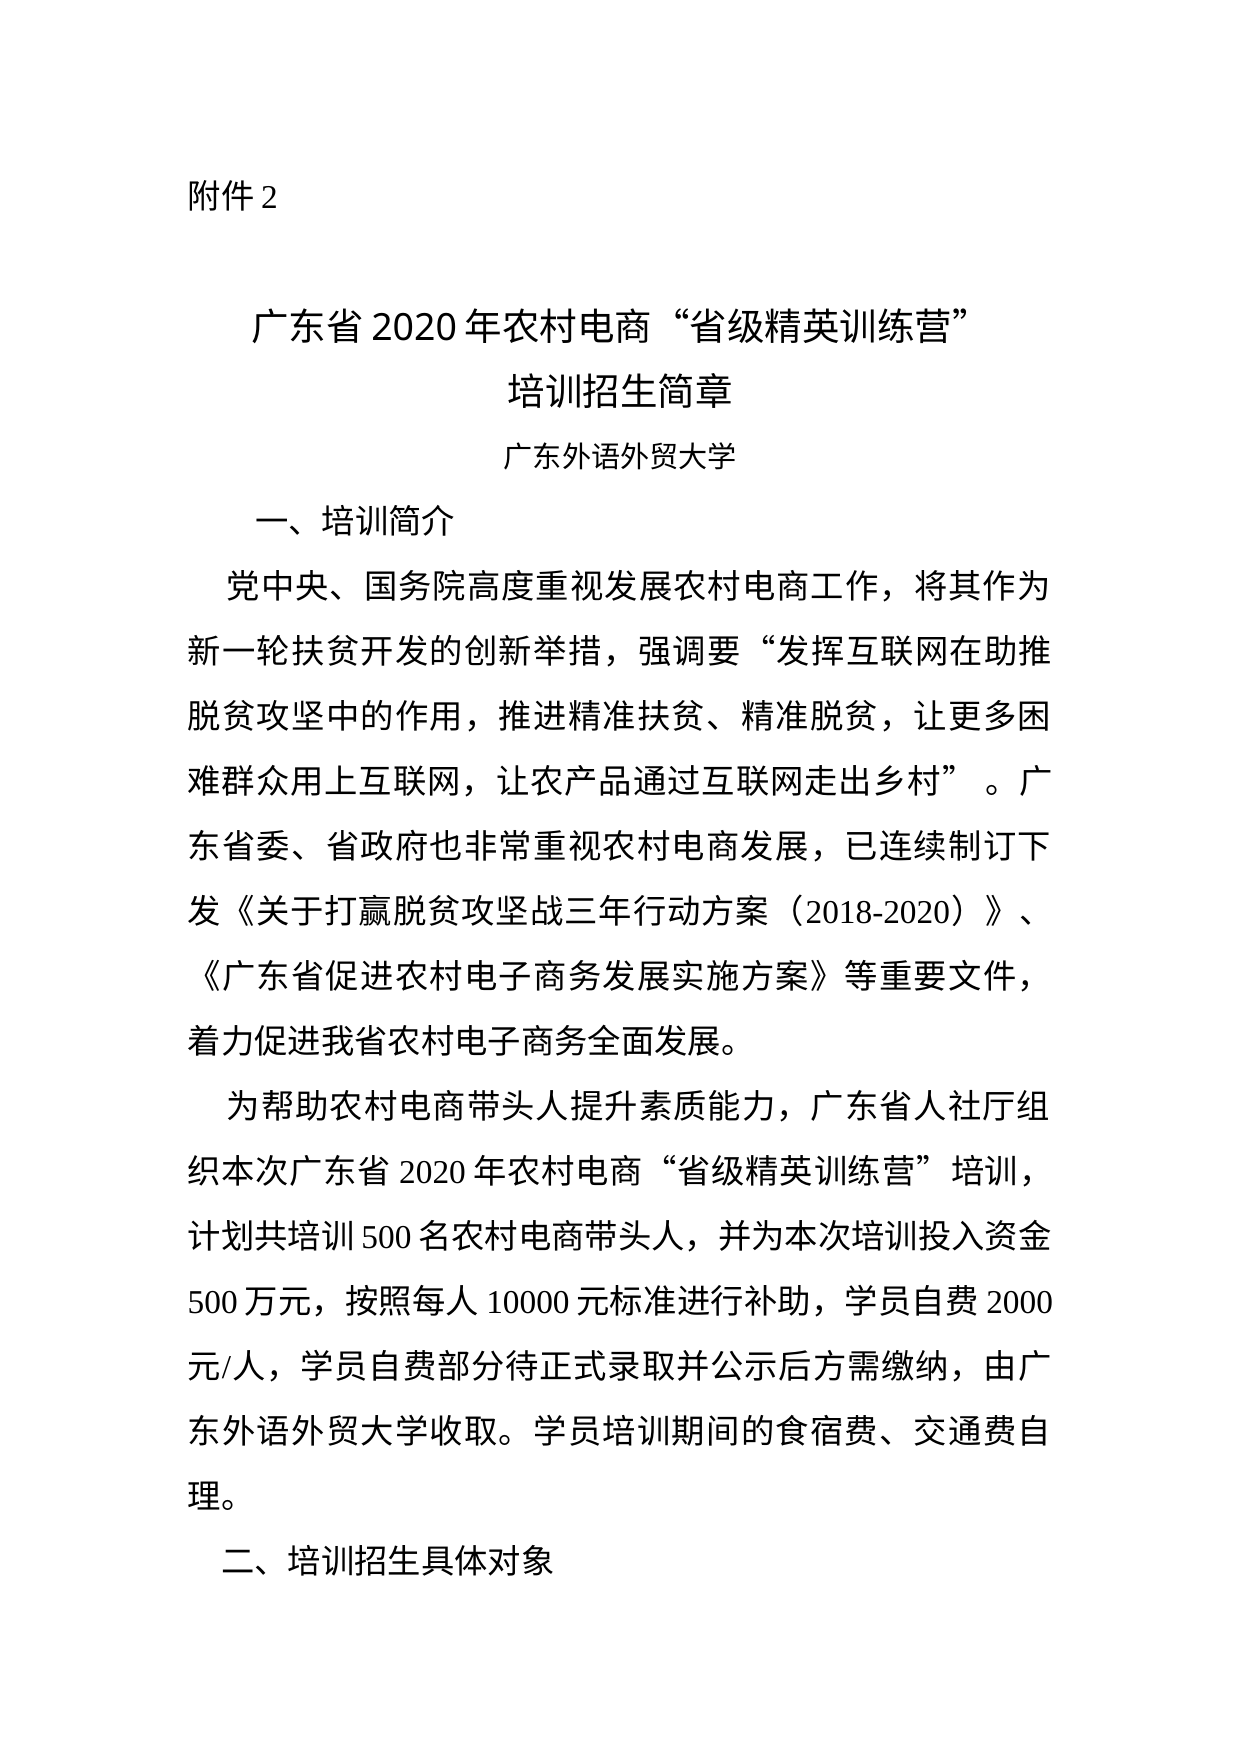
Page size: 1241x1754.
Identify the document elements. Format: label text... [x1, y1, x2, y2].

text 为帮助农村电商带头人提升素质能力，广东省人社厅组织本次广东省2020年农村电商“省级精英训练营”培训，计划共培训500名农村电商带头人，并为本次培训投入资金500万元，按照每人10000元标准进行补助，学员自费2000元/人，学员自费部分待正式录取并公示后方需缴纳，由广东外语外贸大学收取。学员培训期间的食宿费、交通费自理。 [187, 1072, 1053, 1527]
text 附件2 [187, 162, 1053, 227]
text 广东省2020年农村电商“省级精英训练营” [187, 292, 1053, 357]
text 广东外语外贸大学 [187, 422, 1053, 487]
text 培训招生简章 [187, 357, 1053, 422]
text 一、培训简介 [187, 487, 1053, 552]
text 党中央、国务院高度重视发展农村电商工作，将其作为新一轮扶贫开发的创新举措，强调要“发挥互联网在助推脱贫攻坚中的作用，推进精准扶贫、精准脱贫，让更多困难群众用上互联网，让农产品通过互联网走出乡村” 。广东省委、省政府也非常重视农村电商发展，已连续制订下发《关于打赢脱贫攻坚战三年行动方案（2018-2020）》、《广东省促进农村电子商务发展实施方案》等重要文件，着力促进我省农村电子商务全面发展。 [187, 552, 1053, 1072]
text 二、培训招生具体对象 [187, 1527, 1053, 1592]
